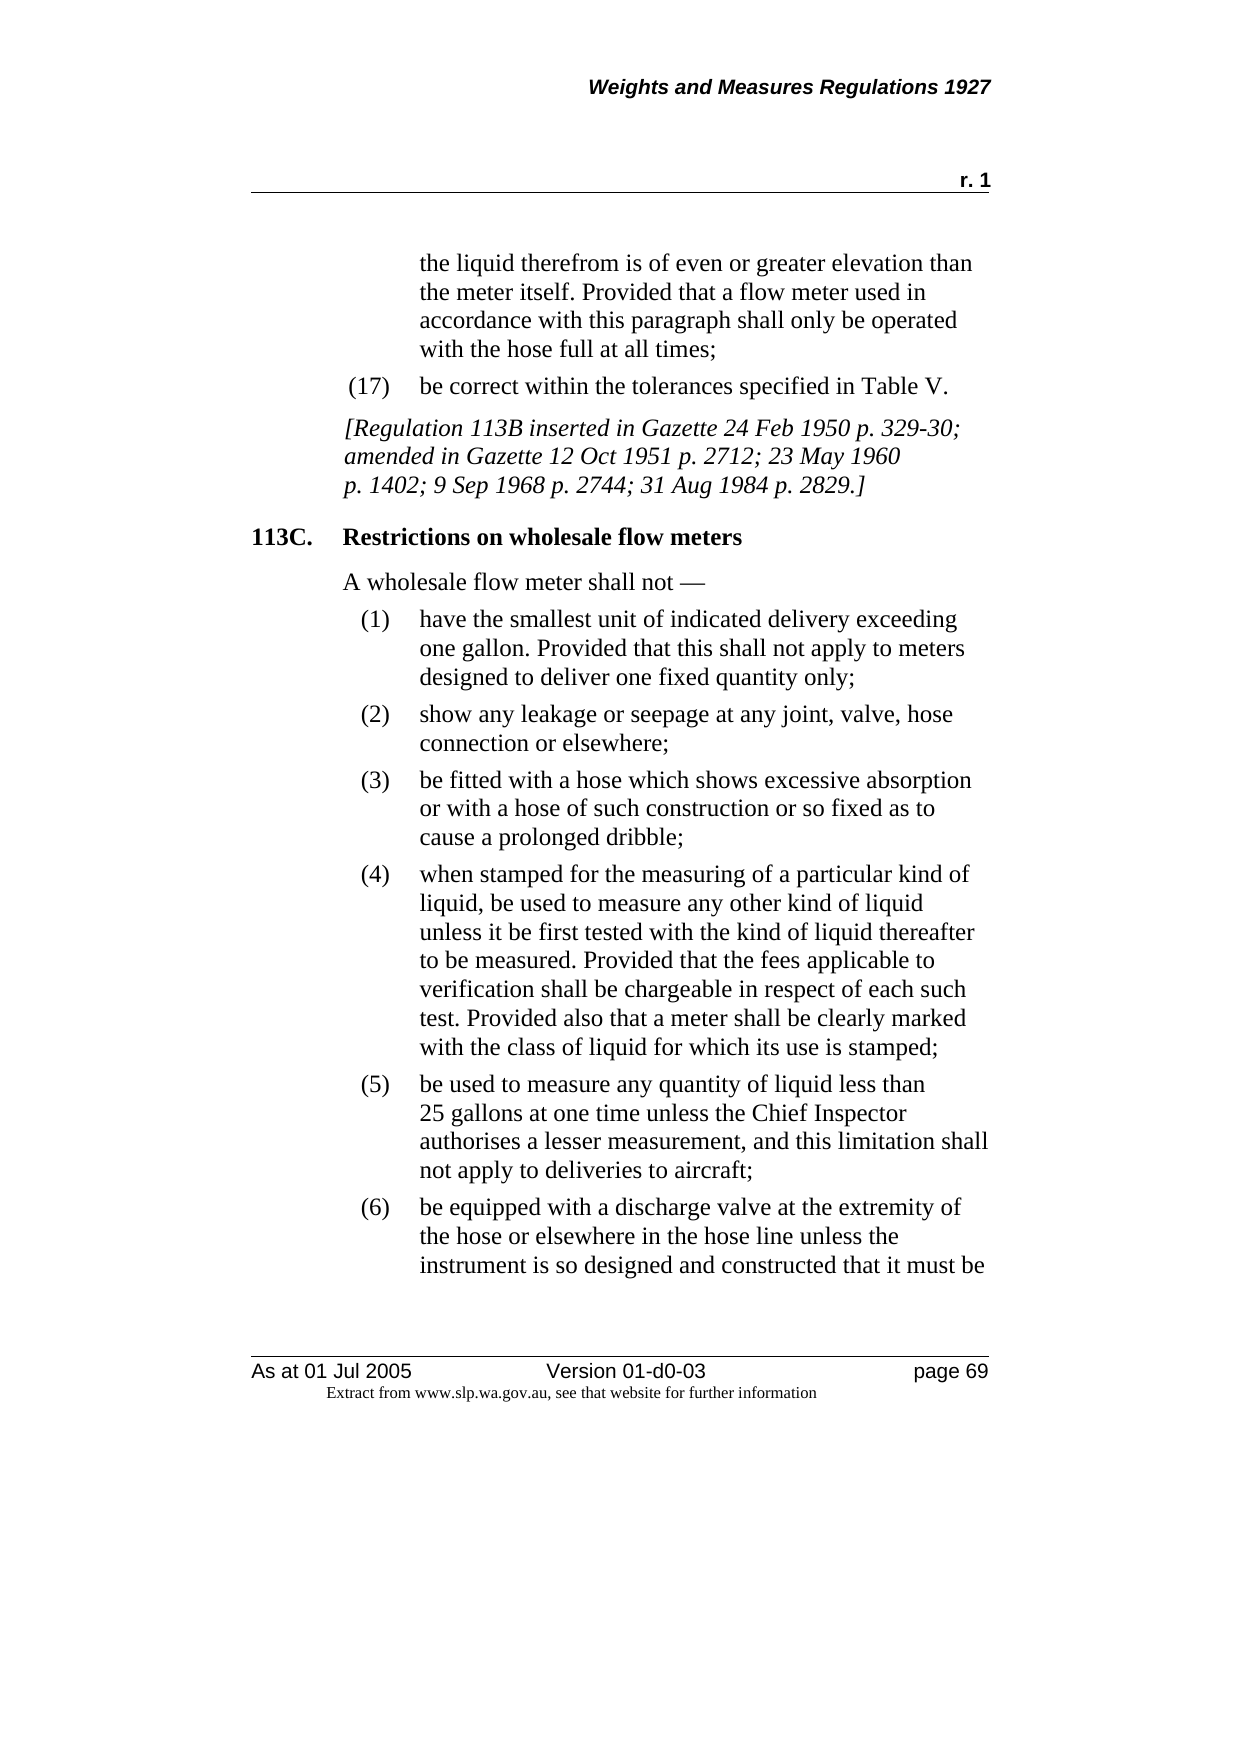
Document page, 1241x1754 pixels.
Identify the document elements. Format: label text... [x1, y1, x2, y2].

text A wholesale flow meter shall not — [251, 567, 989, 596]
text (3) be fitted with a hose which shows excessive absorption or with a hose of such construction or so fixed as to cause a prolonged dribble; [251, 765, 989, 851]
text (4) when stamped for the measuring of a particular kind of liquid, be used to measure any other kind of liquid unless it be first tested with the kind of liquid thereafter to be measured. Provided that the fees applicable to verification shall be chargeable in respect of each such test. Provided also that a meter shall be clearly marked with the class of liquid for which its use is stamped; [251, 859, 989, 1061]
text [Regulation 113B inserted in Gazette 24 Feb 1950 p. 329-30; amended in Gazette 12 Oct 1951 p. 2712; 23 May 1960 p. 1402; 9 Sep 1968 p. 2744; 31 Aug 1984 p. 2829.] [251, 413, 989, 499]
text (1) have the smallest unit of indicated delivery exceeding one gallon. Provided that this shall not apply to meters designed to deliver one fixed quantity only; [251, 604, 989, 691]
text (5) be used to measure any quantity of liquid less than 25 gallons at one time unless the Chief Inspector authorises a lesser measurement, and this limitation shall not apply to deliveries to aircraft; [251, 1069, 989, 1184]
text (17) be correct within the tolerances specified in Table V. [251, 371, 989, 400]
text (2) show any leakage or seepage at any joint, valve, hose connection or elsewhere; [251, 699, 989, 756]
subtitle 113C. Restrictions on wholesale flow meters [251, 522, 989, 551]
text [251, 1192, 989, 1278]
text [251, 248, 989, 363]
